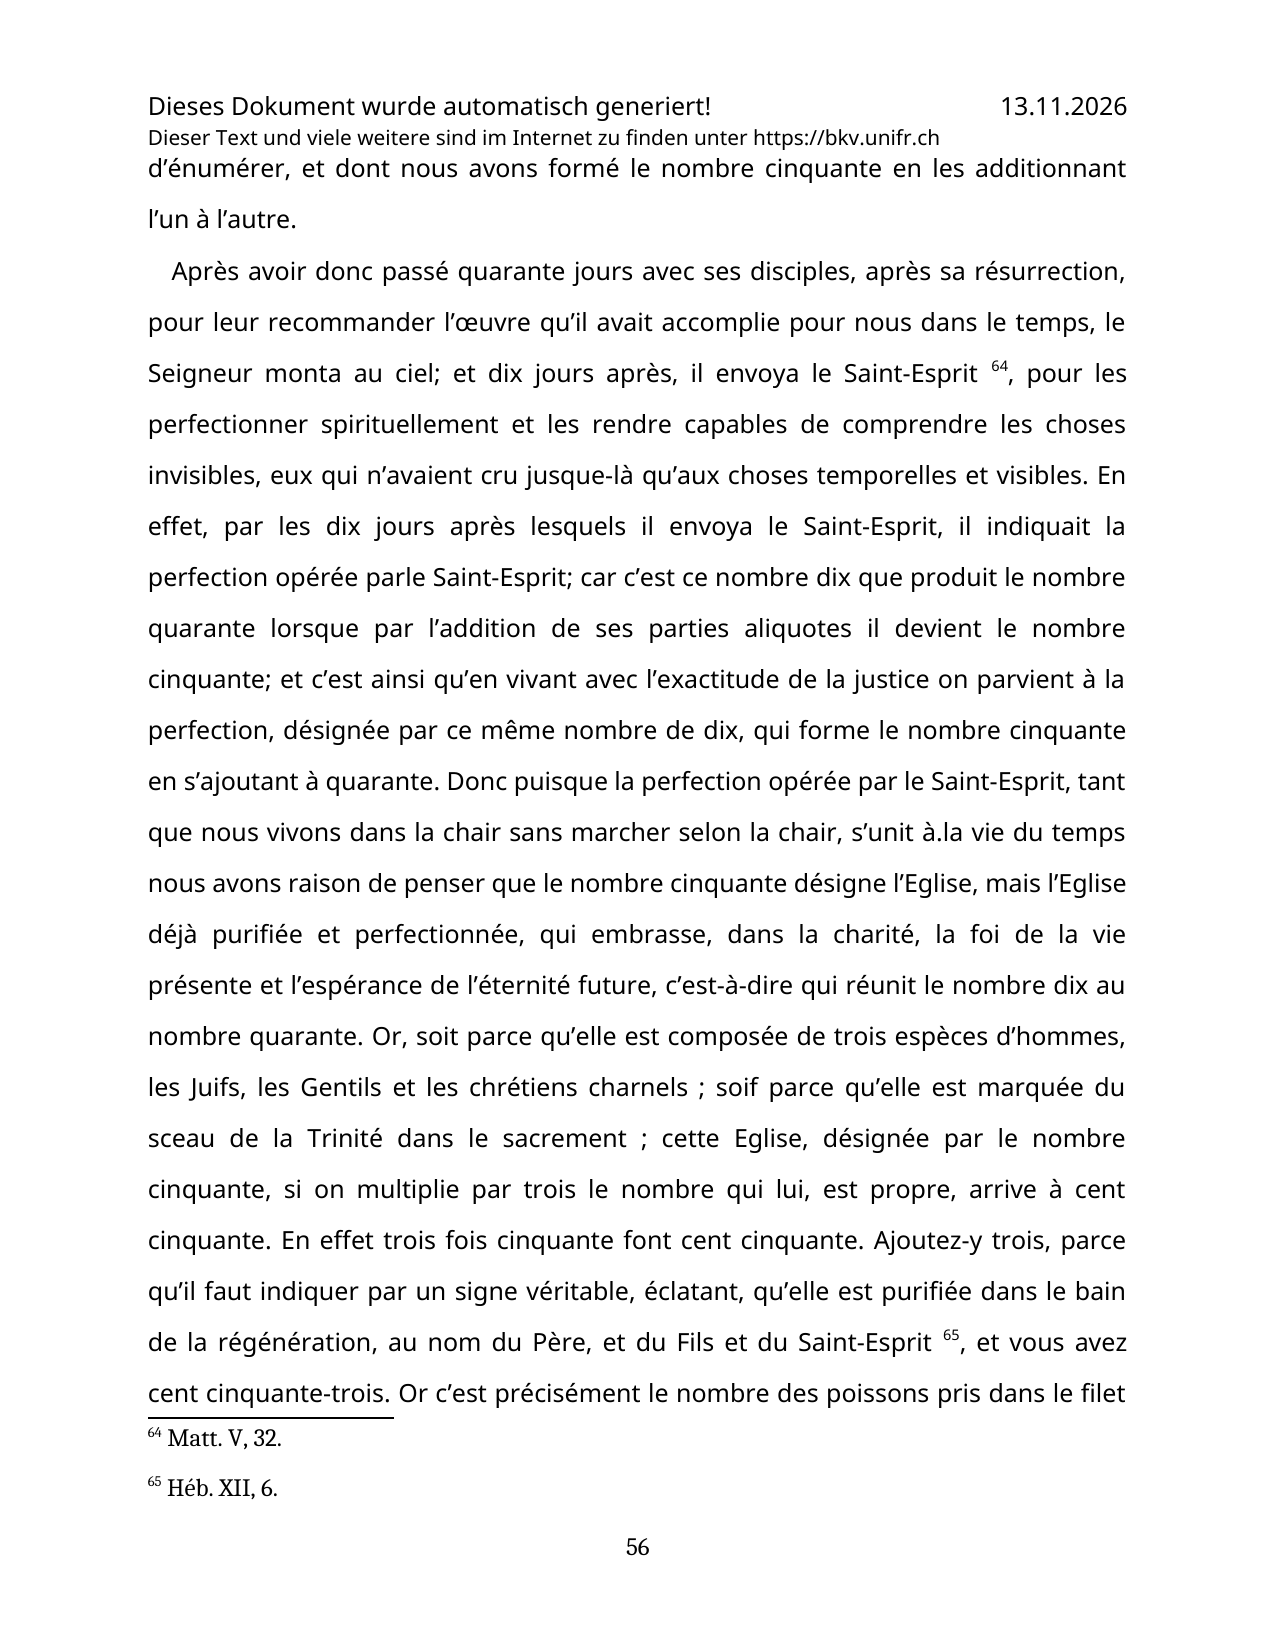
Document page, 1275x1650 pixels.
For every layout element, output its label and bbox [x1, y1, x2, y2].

text [148, 151, 1127, 236]
text [148, 253, 1127, 1410]
